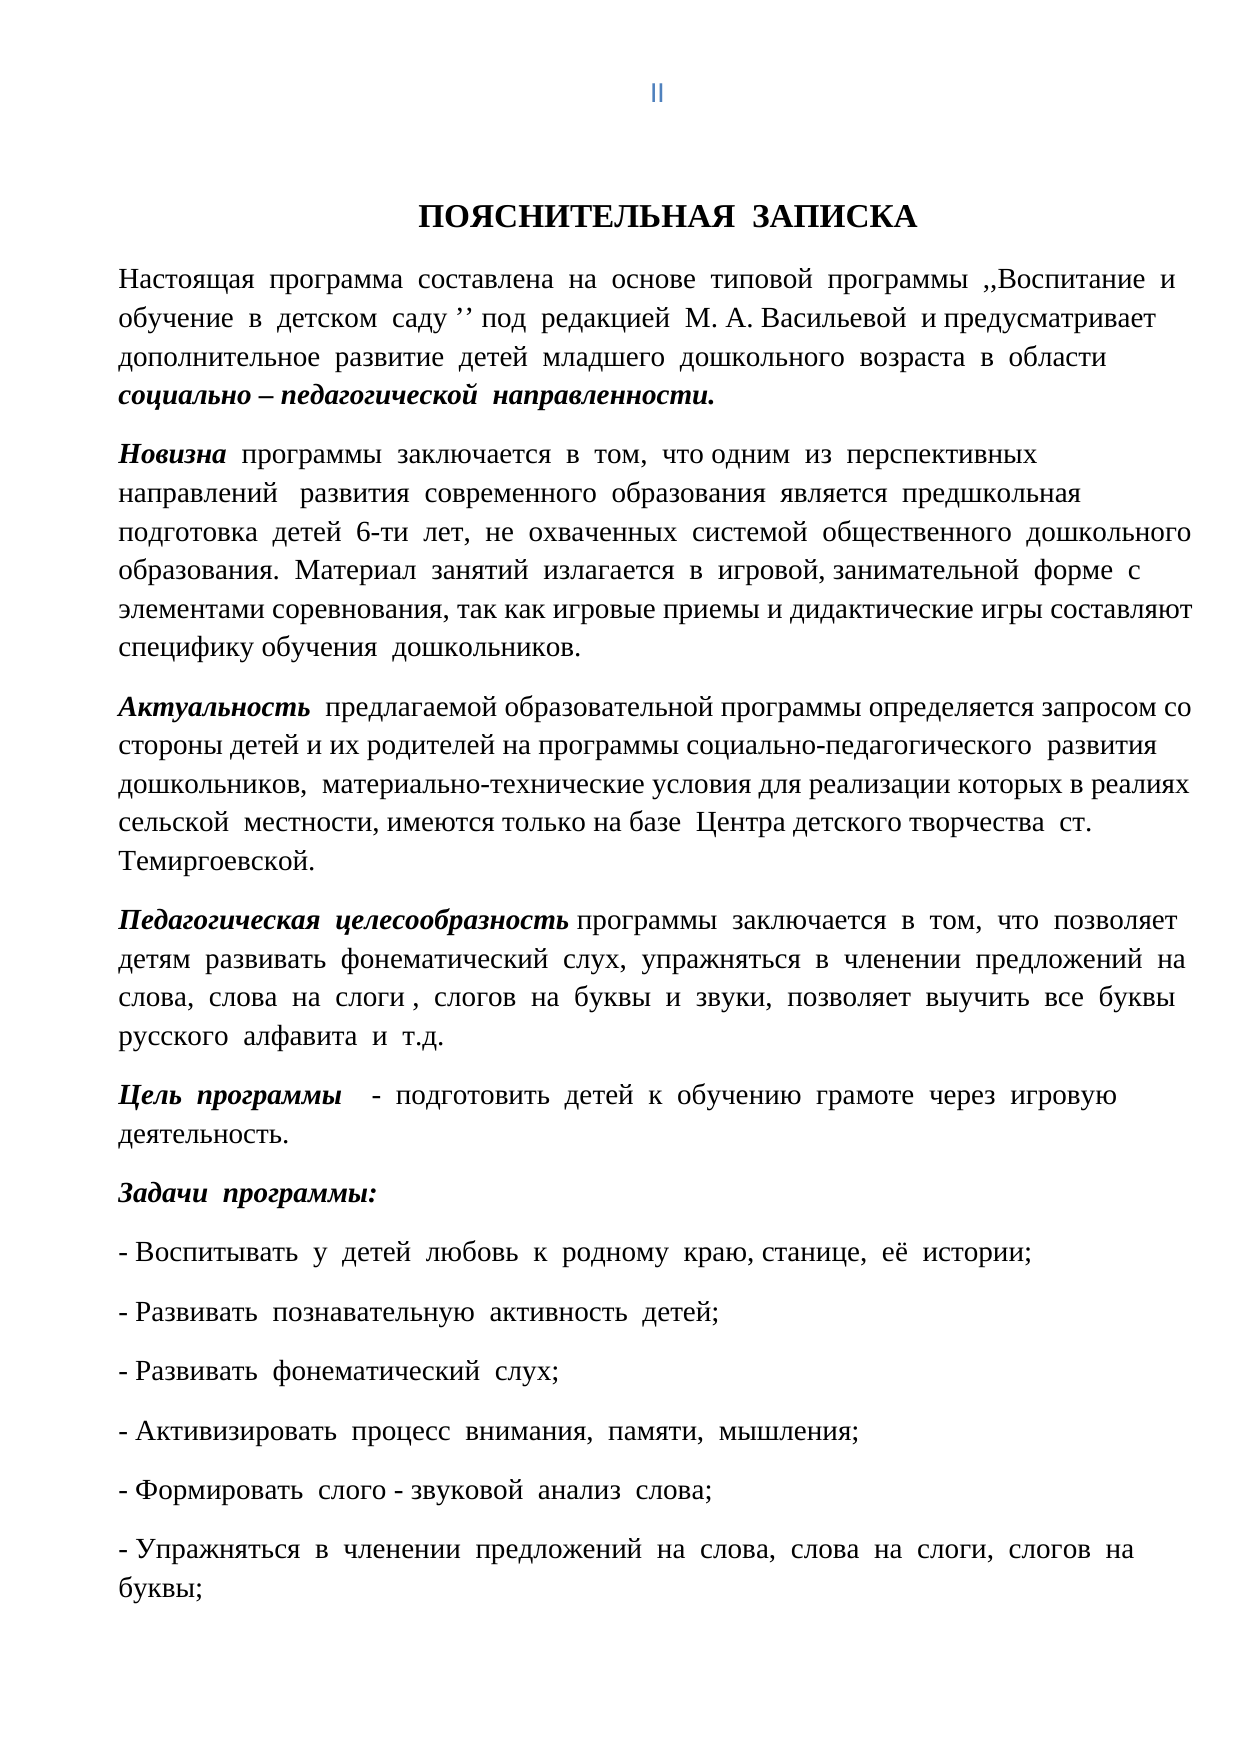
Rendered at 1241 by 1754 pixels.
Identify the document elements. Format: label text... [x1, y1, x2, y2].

text Настоящая программа составлена на основе типовой программы ,,Воспитание и обучение в детском саду ’’ под редакцией М. А. Васильевой и предусматривает дополнительное развитие детей младшего дошкольного возраста в области социально – педагогической направленности. [118, 262, 1196, 411]
text Цель программы - подготовить детей к обучению грамоте через игровую деятельность. [118, 1077, 1196, 1149]
text Педагогическая целесообразность программы заключается в том, что позволяет детям развивать фонематический слух, упражняться в членении предложений на слова, слова на слоги , слогов на буквы и звуки, позволяет выучить все буквы русского алфавита и т.д. [118, 902, 1196, 1051]
text ПОЯСНИТЕЛЬНАЯ ЗАПИСКА [118, 197, 1196, 235]
text - Активизировать процесс внимания, памяти, мышления; [118, 1413, 1196, 1446]
text Новизна программы заключается в том, что одним из перспективных направлений развития современного образования является предшкольная подготовка детей 6-ти лет, не охваченных системой общественного дошкольного образования. Материал занятий излагается в игровой, занимательной форме с элементами соревнования, так как игровые приемы и дидактические игры составляют специфику обучения дошкольников. [118, 437, 1196, 663]
text - Развивать фонематический слух; [118, 1353, 1196, 1387]
text - Воспитывать у детей любовь к родному краю, станице, её истории; [118, 1234, 1196, 1268]
text - Формировать слого - звуковой анализ слова; [118, 1472, 1196, 1506]
text - Развивать познавательную активность детей; [118, 1294, 1196, 1327]
text Актуальность предлагаемой образовательной программы определяется запросом со стороны детей и их родителей на программы социально-педагогического развития дошкольников, материально-технические условия для реализации которых в реалиях сельской местности, имеются только на базе Центра детского творчества ст. Темиргоевской. [118, 689, 1196, 876]
text - Упражняться в членении предложений на слова, слова на слоги, слогов на буквы; [118, 1531, 1196, 1603]
text Задачи программы: [118, 1175, 1196, 1209]
